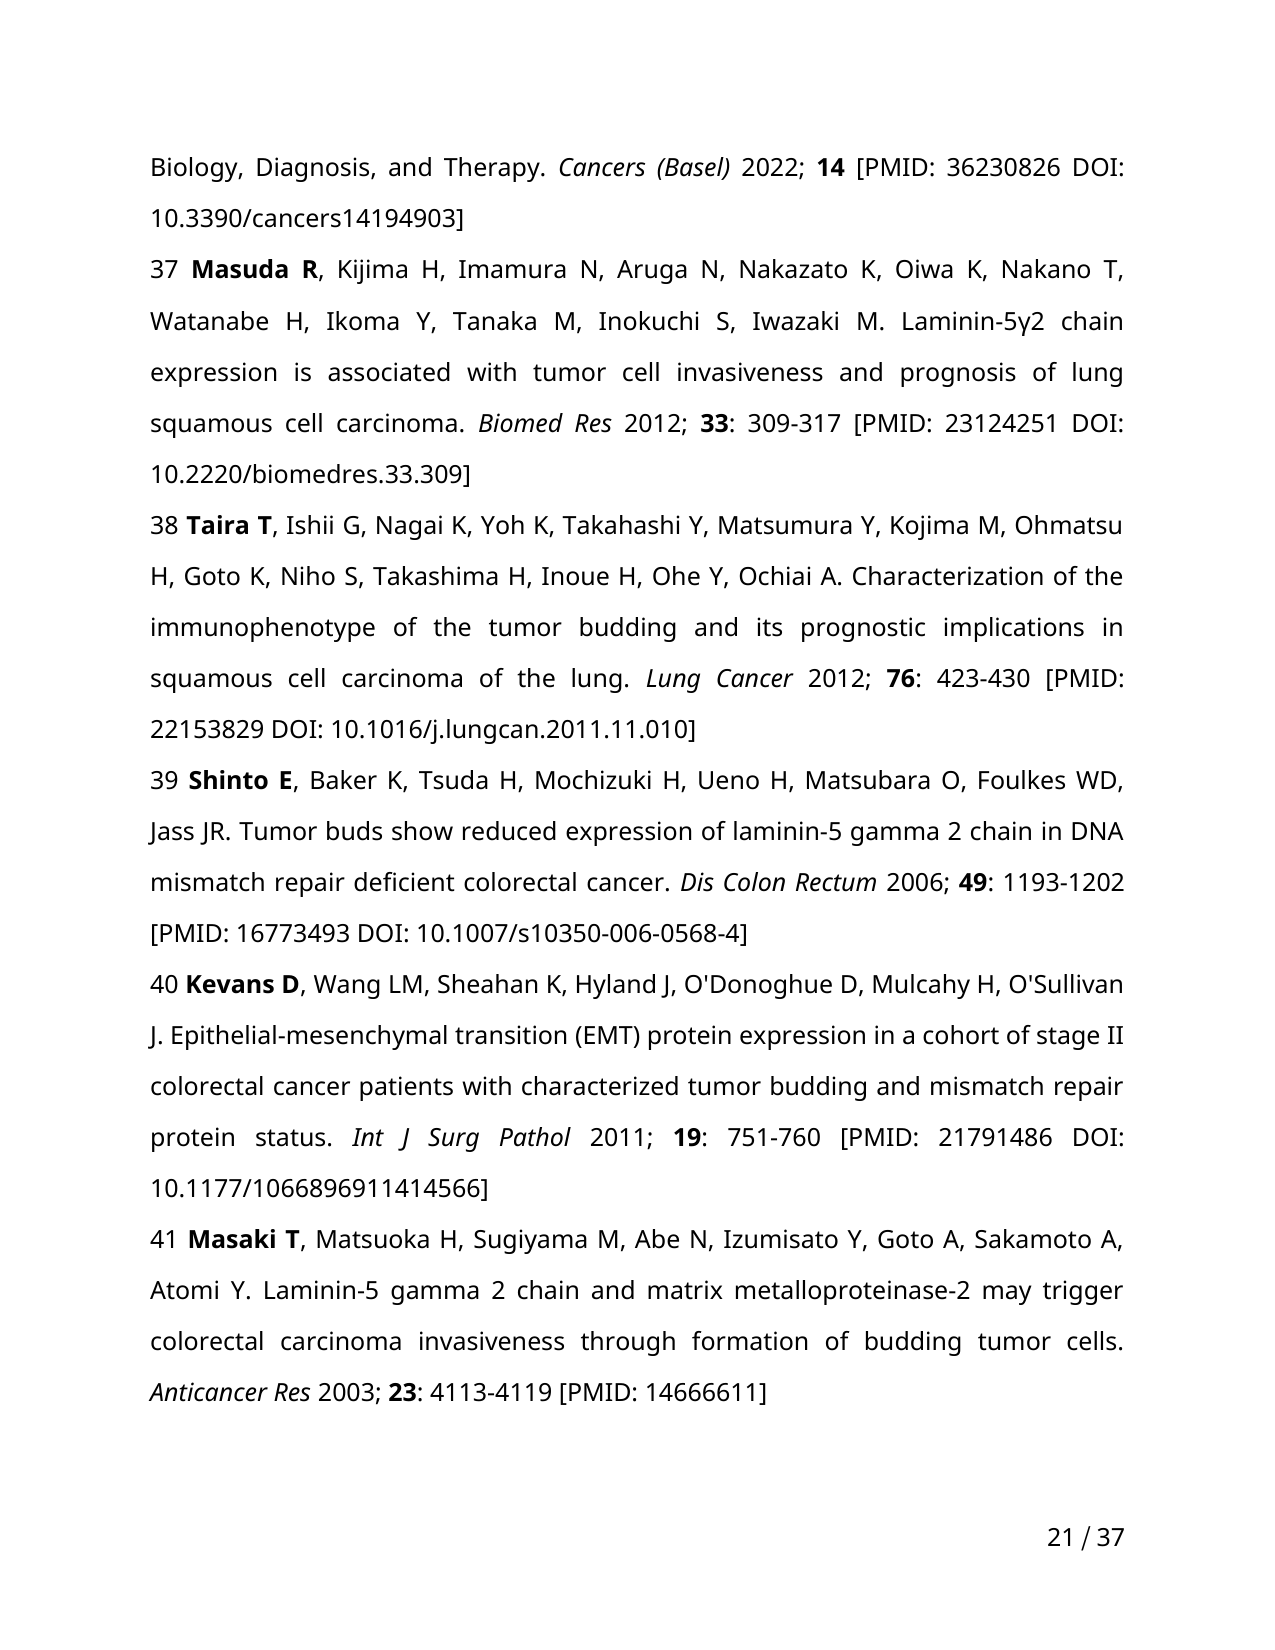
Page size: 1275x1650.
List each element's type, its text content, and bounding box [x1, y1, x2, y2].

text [150, 150, 1125, 235]
text 38 Taira T, Ishii G, Nagai K, Yoh K, Takahashi Y, Matsumura Y, Kojima M, Ohmatsu H, Goto K, Niho S, Takashima H, Inoue H, Ohe Y, Ochiai A. Characterization of the immunophenotype of the tumor budding and its prognostic implications in squamous cell carcinoma of the lung. Lung Cancer 2012; 76: 423-430 [PMID: 22153829 DOI: 10.1016/j.lungcan.2011.11.010] [150, 507, 1125, 746]
text 39 Shinto E, Baker K, Tsuda H, Mochizuki H, Ueno H, Matsubara O, Foulkes WD, Jass JR. Tumor buds show reduced expression of laminin-5 gamma 2 chain in DNA mismatch repair deficient colorectal cancer. Dis Colon Rectum 2006; 49: 1193-1202 [PMID: 16773493 DOI: 10.1007/s10350-006-0568-4] [150, 762, 1125, 950]
text 37 Masuda R, Kijima H, Imamura N, Aruga N, Nakazato K, Oiwa K, Nakano T, Watanabe H, Ikoma Y, Tanaka M, Inokuchi S, Iwazaki M. Laminin-5γ2 chain expression is associated with tumor cell invasiveness and prognosis of lung squamous cell carcinoma. Biomed Res 2012; 33: 309-317 [PMID: 23124251 DOI: 10.2220/biomedres.33.309] [150, 252, 1125, 490]
text 40 Kevans D, Wang LM, Sheahan K, Hyland J, O'Donoghue D, Mulcahy H, O'Sullivan J. Epithelial-mesenchymal transition (EMT) protein expression in a cohort of stage II colorectal cancer patients with characterized tumor budding and mismatch repair protein status. Int J Surg Pathol 2011; 19: 751-760 [PMID: 21791486 DOI: 10.1177/1066896911414566] [150, 967, 1125, 1205]
text 41 Masaki T, Matsuoka H, Sugiyama M, Abe N, Izumisato Y, Goto A, Sakamoto A, Atomi Y. Laminin-5 gamma 2 chain and matrix metalloproteinase-2 may trigger colorectal carcinoma invasiveness through formation of budding tumor cells. Anticancer Res 2003; 23: 4113-4119 [PMID: 14666611] [150, 1222, 1125, 1409]
